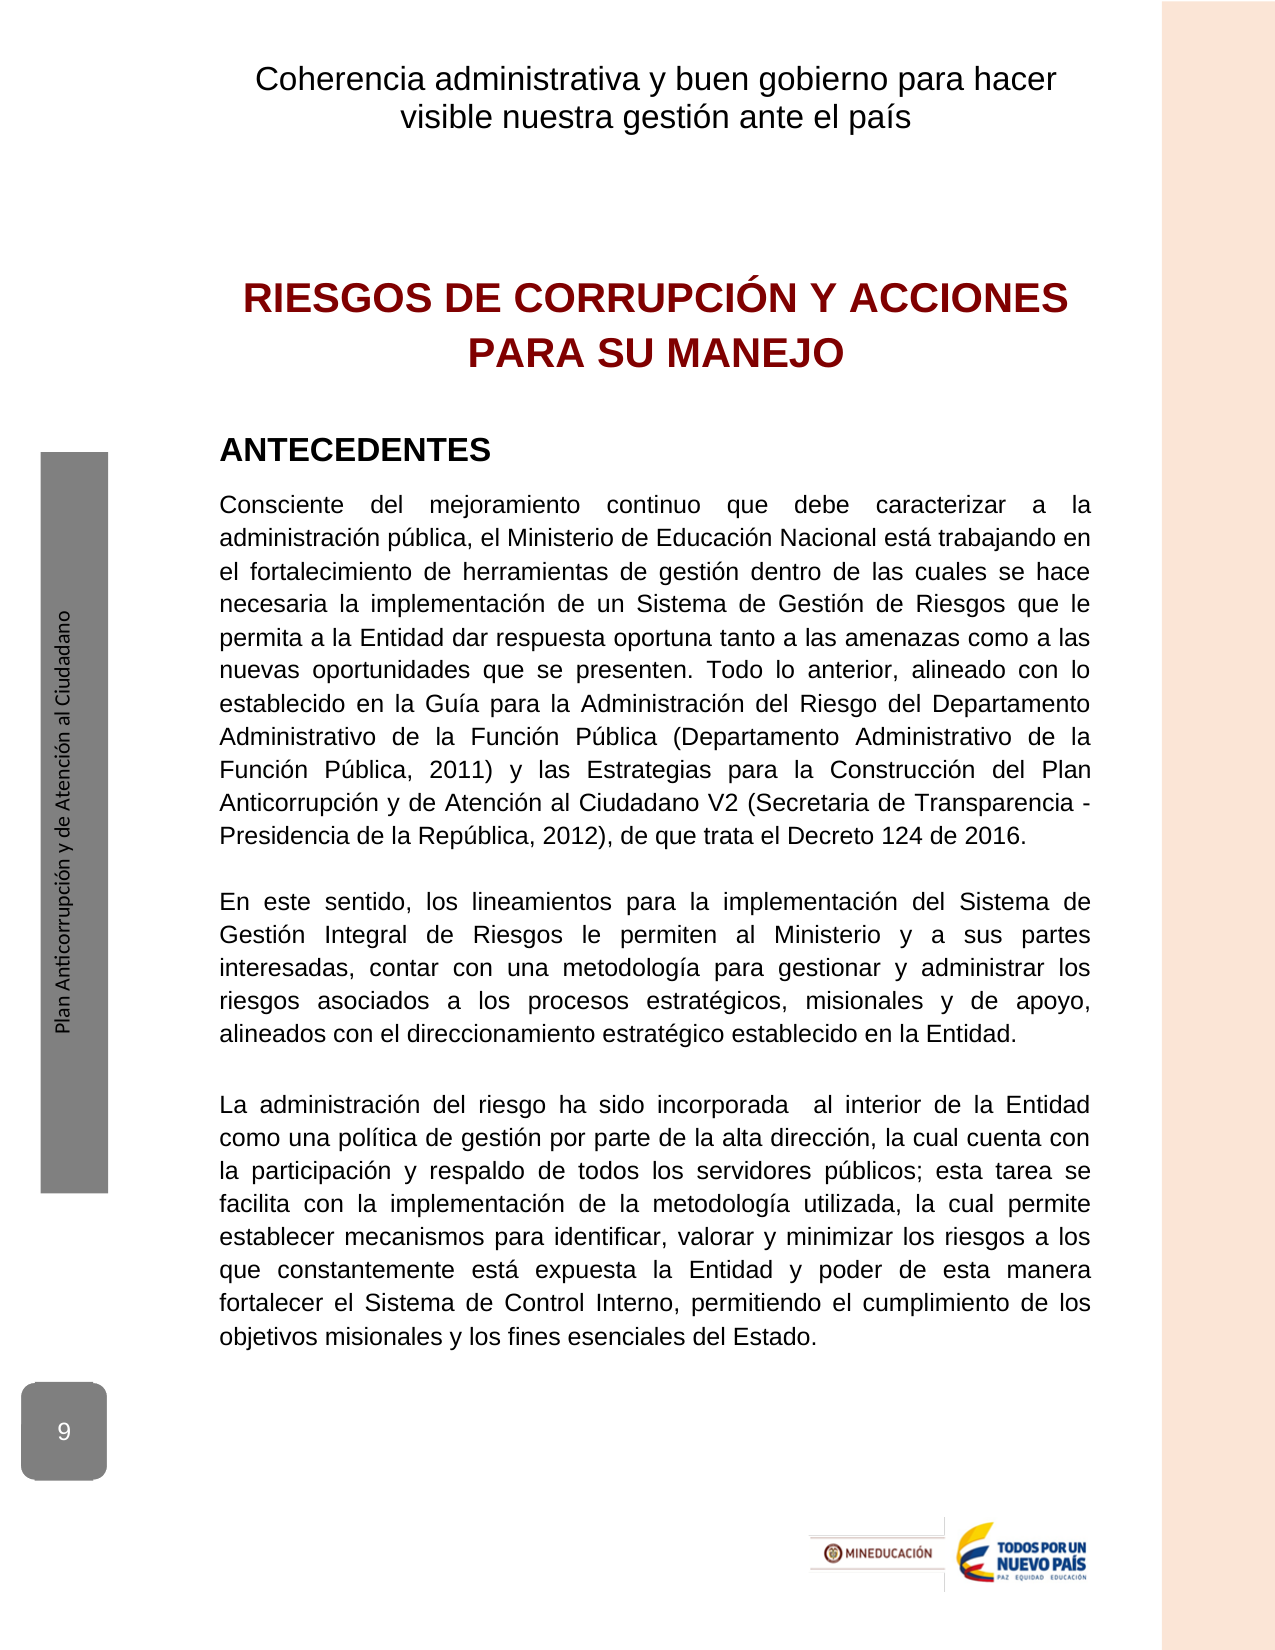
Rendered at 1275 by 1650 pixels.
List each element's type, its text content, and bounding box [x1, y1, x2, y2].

picture [808, 1517, 1093, 1592]
text Consciente del mejoramiento continuo que debe caracterizar a la administración pública, el Ministerio de Educación Nacional está trabajando en el fortalecimiento de herramientas de gestión dentro de las cuales se hace necesaria la implementación de un Sistema de Gestión de Riesgos que le permita a la Entidad dar respuesta oportuna tanto a las amenazas como a las nuevas oportunidades que se presenten. Todo lo anterior, alineado con lo establecido en la Guía para la Administración del Riesgo del Departamento Administrativo de la Función Pública (Departamento Administrativo de la Función Pública, 2011) y las Estrategias para la Construcción del Plan Anticorrupción y de Atención al Ciudadano V2 (Secretaria de Transparencia - Presidencia de la República, 2012), de que trata el Decreto 124 de 2016. [219, 490, 1092, 849]
text La administración del riesgo ha sido incorporada al interior de la Entidad como una política de gestión por parte de la alta dirección, la cual cuenta con la participación y respaldo de todos los servidores públicos; esta tarea se facilita con la implementación de la metodología utilizada, la cual permite establecer mecanismos para identificar, valorar y minimizar los riesgos a los que constantemente está expuesta la Entidad y poder de esta manera fortalecer el Sistema de Control Interno, permitiendo el cumplimiento de los objetivos misionales y los fines esenciales del Estado. [219, 1090, 1092, 1350]
text En este sentido, los lineamientos para la implementación del Sistema de Gestión Integral de Riesgos le permiten al Ministerio y a sus partes interesadas, contar con una metodología para gestionar y administrar los riesgos asociados a los procesos estratégicos, misionales y de apoyo, alineados con el direccionamiento estratégico establecido en la Entidad. [219, 887, 1092, 1047]
subtitle RIESGOS DE CORRUPCIÓN Y ACCIONES PARA SU MANEJO [219, 274, 1092, 377]
text ANTECEDENTES [219, 429, 1092, 468]
